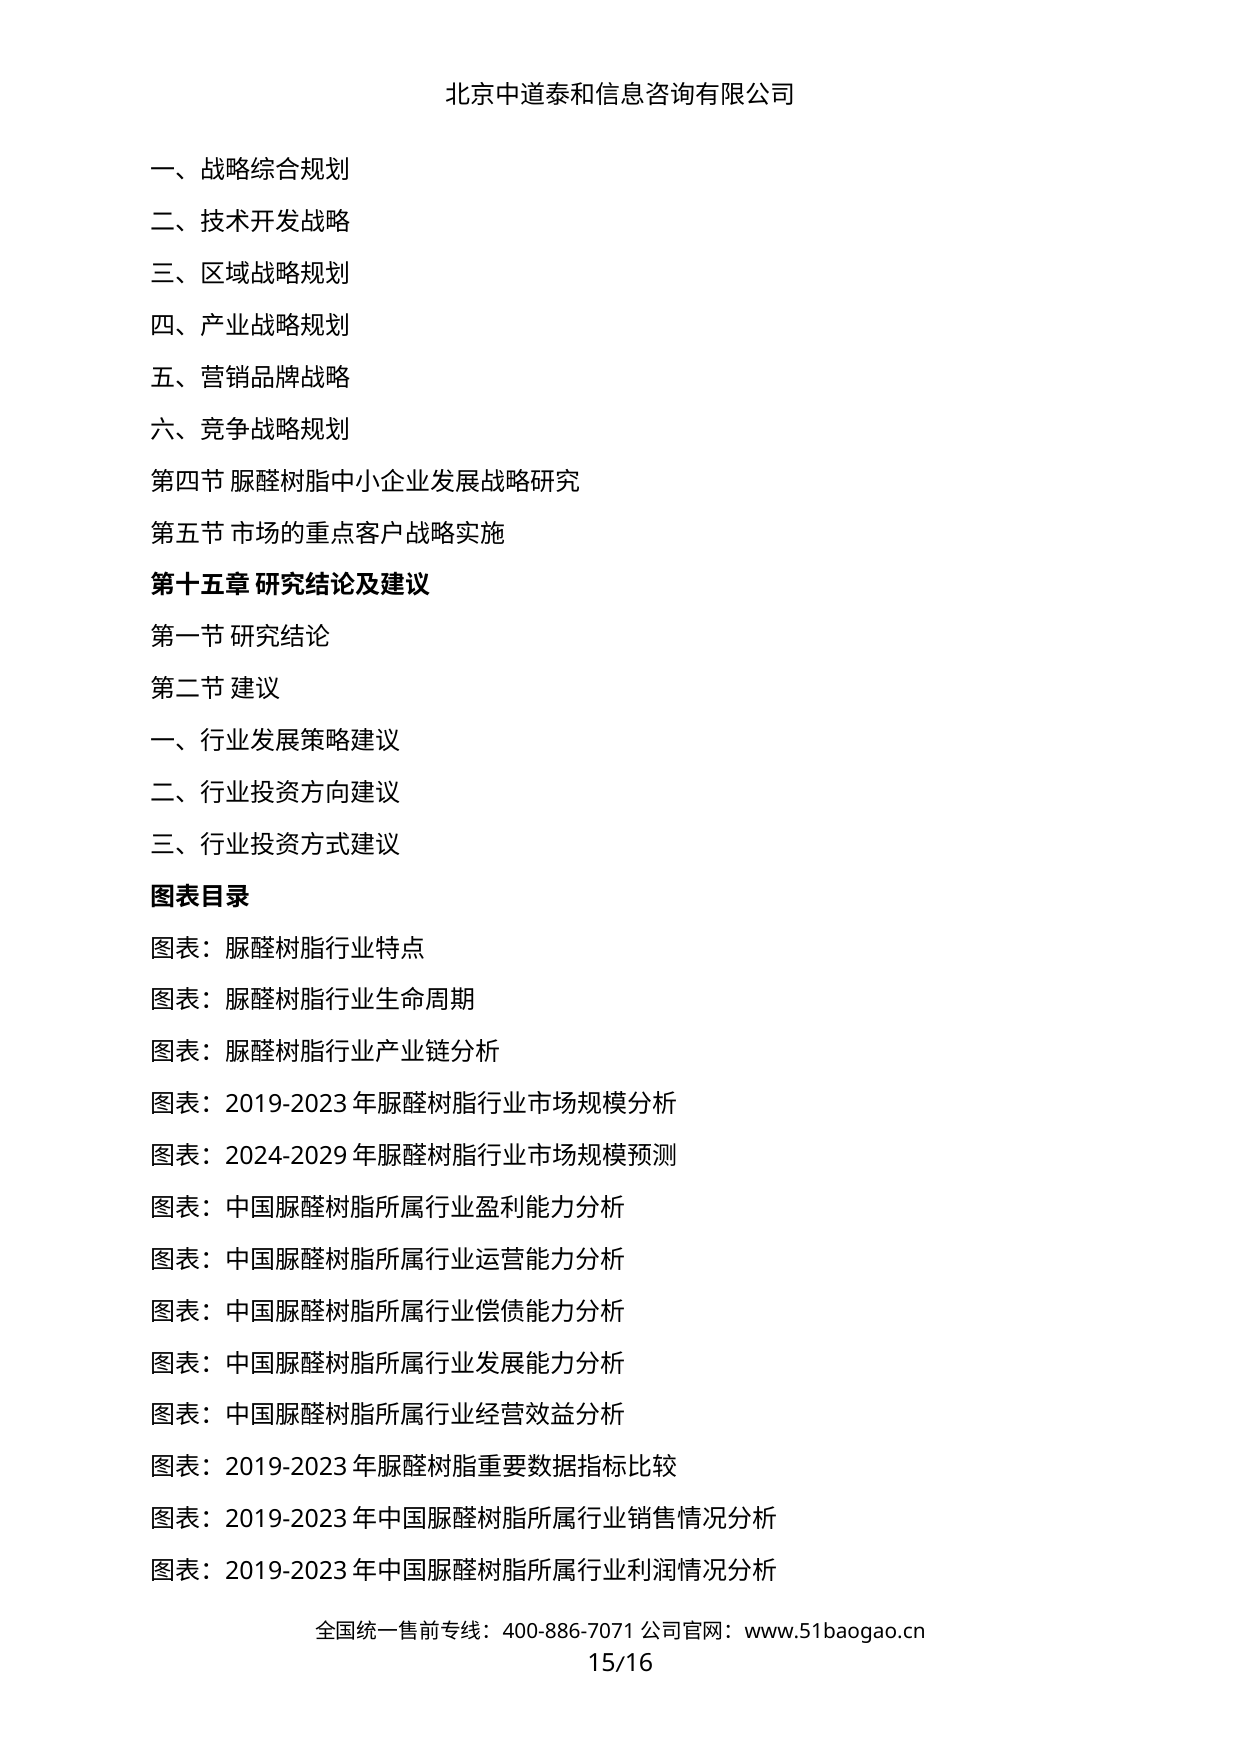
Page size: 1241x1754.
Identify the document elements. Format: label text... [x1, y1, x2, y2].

text 图表：中国脲醛树脂所属行业经营效益分析 [150, 1395, 1090, 1431]
text 第十五章 研究结论及建议 [150, 565, 1090, 601]
text 图表：中国脲醛树脂所属行业盈利能力分析 [150, 1187, 1090, 1224]
text 图表：脲醛树脂行业产业链分析 [150, 1032, 1090, 1068]
text 第二节 建议 [150, 669, 1090, 705]
text 图表：2019-2023年脲醛树脂重要数据指标比较 [150, 1447, 1090, 1483]
text 六、竞争战略规划 [150, 409, 1090, 446]
text 图表目录 [150, 876, 1090, 912]
text 图表：中国脲醛树脂所属行业运营能力分析 [150, 1239, 1090, 1276]
text 图表：脲醛树脂行业生命周期 [150, 980, 1090, 1016]
text 一、战略综合规划 [150, 150, 1090, 186]
text 图表：中国脲醛树脂所属行业发展能力分析 [150, 1343, 1090, 1379]
text 图表：2024-2029年脲醛树脂行业市场规模预测 [150, 1136, 1090, 1172]
text 图表：脲醛树脂行业特点 [150, 928, 1090, 964]
text 二、行业投资方向建议 [150, 772, 1090, 809]
text 一、行业发展策略建议 [150, 721, 1090, 757]
text 图表：2019-2023年脲醛树脂行业市场规模分析 [150, 1084, 1090, 1120]
text 图表：2019-2023年中国脲醛树脂所属行业利润情况分析 [150, 1551, 1090, 1587]
text 第四节 脲醛树脂中小企业发展战略研究 [150, 461, 1090, 497]
text 四、产业战略规划 [150, 306, 1090, 342]
text 图表：2019-2023年中国脲醛树脂所属行业销售情况分析 [150, 1499, 1090, 1535]
text 三、行业投资方式建议 [150, 824, 1090, 861]
text 图表：中国脲醛树脂所属行业偿债能力分析 [150, 1291, 1090, 1327]
text 二、技术开发战略 [150, 202, 1090, 238]
text 五、营销品牌战略 [150, 357, 1090, 394]
text 第一节 研究结论 [150, 617, 1090, 653]
text 三、区域战略规划 [150, 254, 1090, 290]
text 第五节 市场的重点客户战略实施 [150, 513, 1090, 549]
